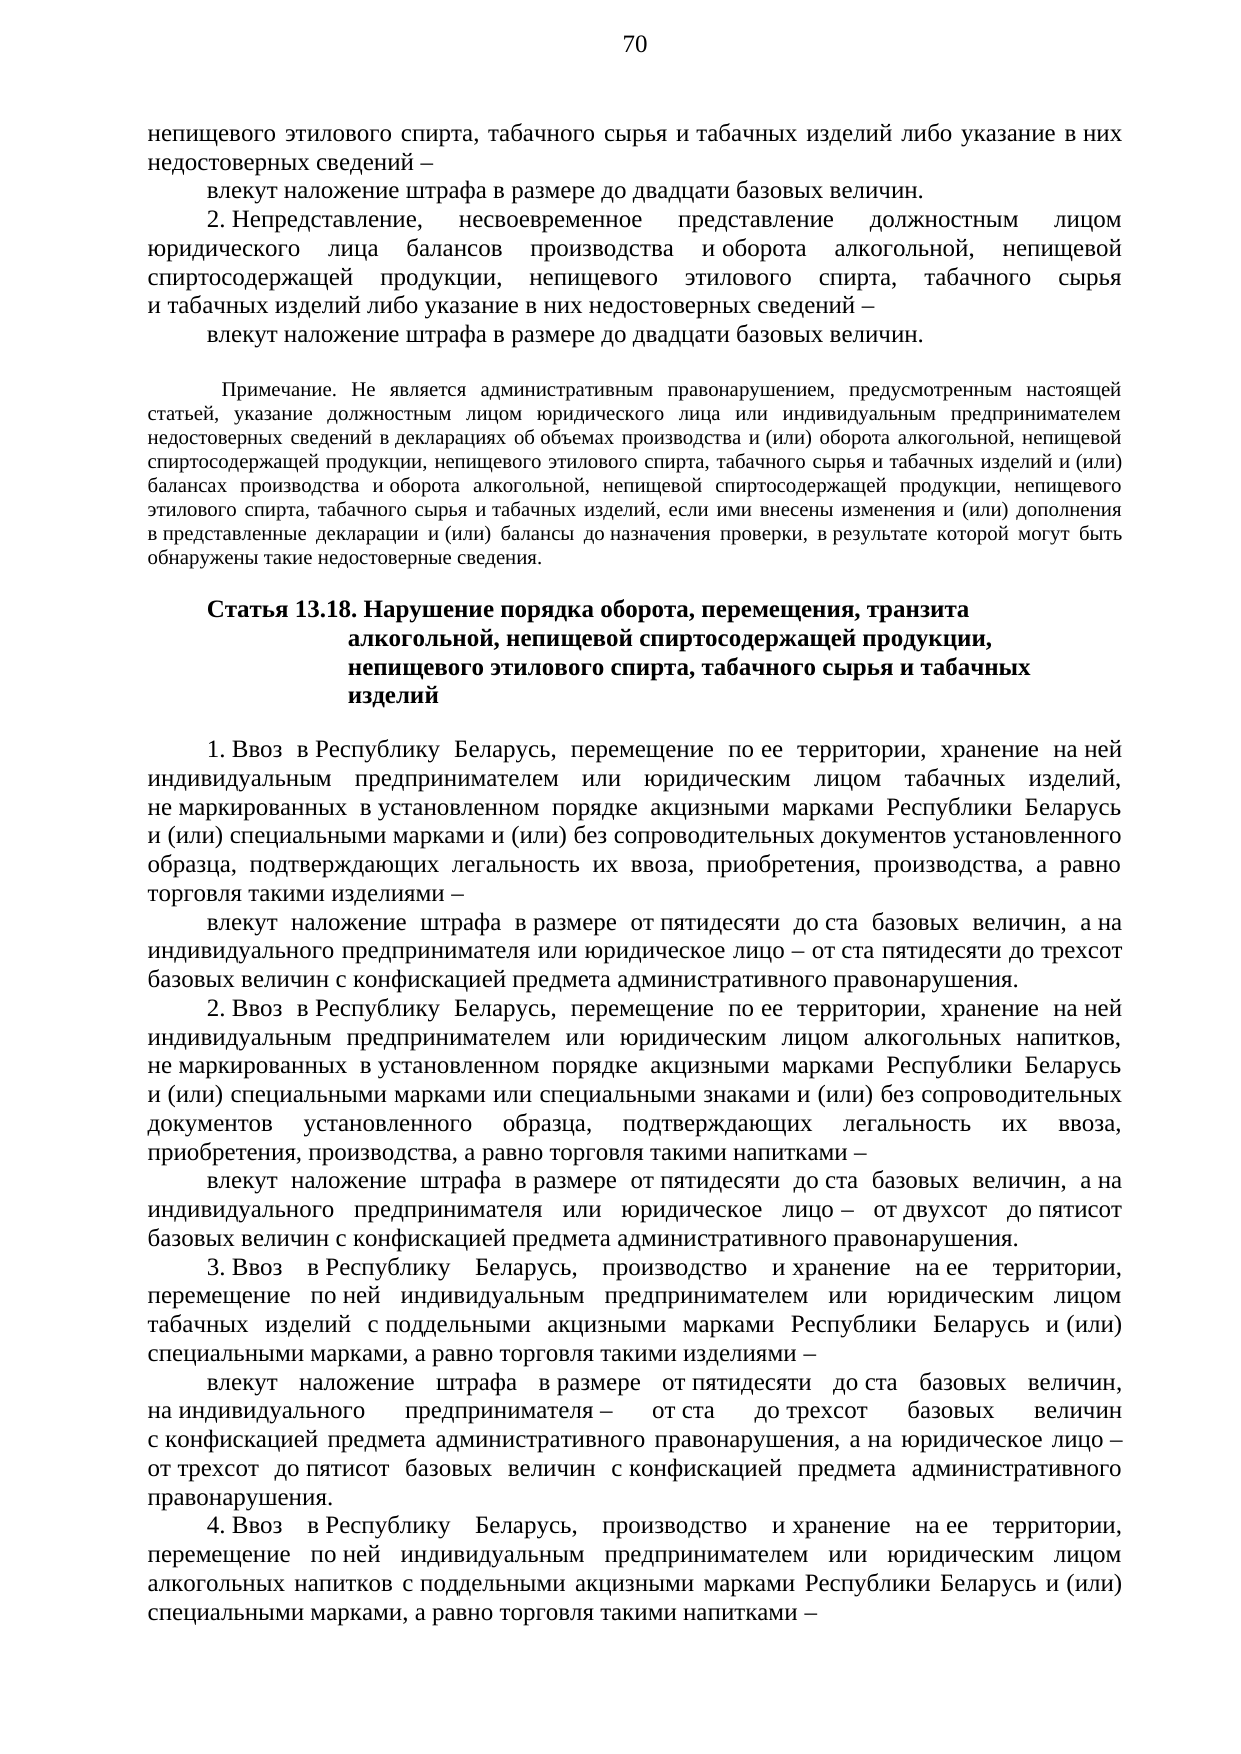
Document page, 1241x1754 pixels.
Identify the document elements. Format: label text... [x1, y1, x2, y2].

text 2. Ввоз в Республику Беларусь, перемещение по ее территории, хранение на ней индивидуальным предпринимателем или юридическим лицом алкогольных напитков, не маркированных в установленном порядке акцизными марками Республики Беларусь и (или) специальными марками или специальными знаками и (или) без сопроводительных документов установленного образца, подтверждающих легальность их ввоза, приобретения, производства, а равно торговля такими напитками – [147, 993, 1122, 1166]
text влекут наложение штрафа в размере от пятидесяти до ста базовых величин, а на индивидуального предпринимателя или юридическое лицо – от двухсот до пятисот базовых величин с конфискацией предмета административного правонарушения. [147, 1166, 1122, 1252]
text 2. Непредставление, несвоевременное представление должностным лицом юридического лица балансов производства и оборота алкогольной, непищевой спиртосодержащей продукции, непищевого этилового спирта, табачного сырья и табачных изделий либо указание в них недостоверных сведений – [147, 204, 1122, 319]
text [147, 118, 1122, 176]
text Статья 13.18. Нарушение порядка оборота, перемещения, транзита алкогольной, непищевой спиртосодержащей продукции, непищевого этилового спирта, табачного сырья и табачных изделий [207, 594, 1122, 709]
text влекут наложение штрафа в размере от пятидесяти до ста базовых величин, на индивидуального предпринимателя – от ста до трехсот базовых величин с конфискацией предмета административного правонарушения, а на юридическое лицо – от трехсот до пятисот базовых величин с конфискацией предмета административного правонарушения. [147, 1367, 1122, 1511]
text 3. Ввоз в Республику Беларусь, производство и хранение на ее территории, перемещение по ней индивидуальным предпринимателем или юридическим лицом табачных изделий с поддельными акцизными марками Республики Беларусь и (или) специальными марками, а равно торговля такими изделиями – [147, 1252, 1122, 1367]
text 4. Ввоз в Республику Беларусь, производство и хранение на ее территории, перемещение по ней индивидуальным предпринимателем или юридическим лицом алкогольных напитков с поддельными акцизными марками Республики Беларусь и (или) специальными марками, а равно торговля такими напитками – [147, 1511, 1122, 1626]
text влекут наложение штрафа в размере до двадцати базовых величин. [147, 319, 1122, 348]
text влекут наложение штрафа в размере от пятидесяти до ста базовых величин, а на индивидуального предпринимателя или юридическое лицо – от ста пятидесяти до трехсот базовых величин с конфискацией предмета административного правонарушения. [147, 907, 1122, 993]
text 1. Ввоз в Республику Беларусь, перемещение по ее территории, хранение на ней индивидуальным предпринимателем или юридическим лицом табачных изделий, не маркированных в установленном порядке акцизными марками Республики Беларусь и (или) специальными марками и (или) без сопроводительных документов установленного образца, подтверждающих легальность их ввоза, приобретения, производства, а равно торговля такими изделиями – [147, 734, 1122, 907]
text Примечание. Не является административным правонарушением, предусмотренным настоящей статьей, указание должностным лицом юридического лица или индивидуальным предпринимателем недостоверных сведений в декларациях об объемах производства и (или) оборота алкогольной, непищевой спиртосодержащей продукции, непищевого этилового спирта, табачного сырья и табачных изделий и (или) балансах производства и оборота алкогольной, непищевой спиртосодержащей продукции, непищевого этилового спирта, табачного сырья и табачных изделий, если ими внесены изменения и (или) дополнения в представленные декларации и (или) балансы до назначения проверки, в результате которой могут быть обнаружены такие недостоверные сведения. [147, 377, 1122, 569]
text влекут наложение штрафа в размере до двадцати базовых величин. [147, 176, 1122, 204]
